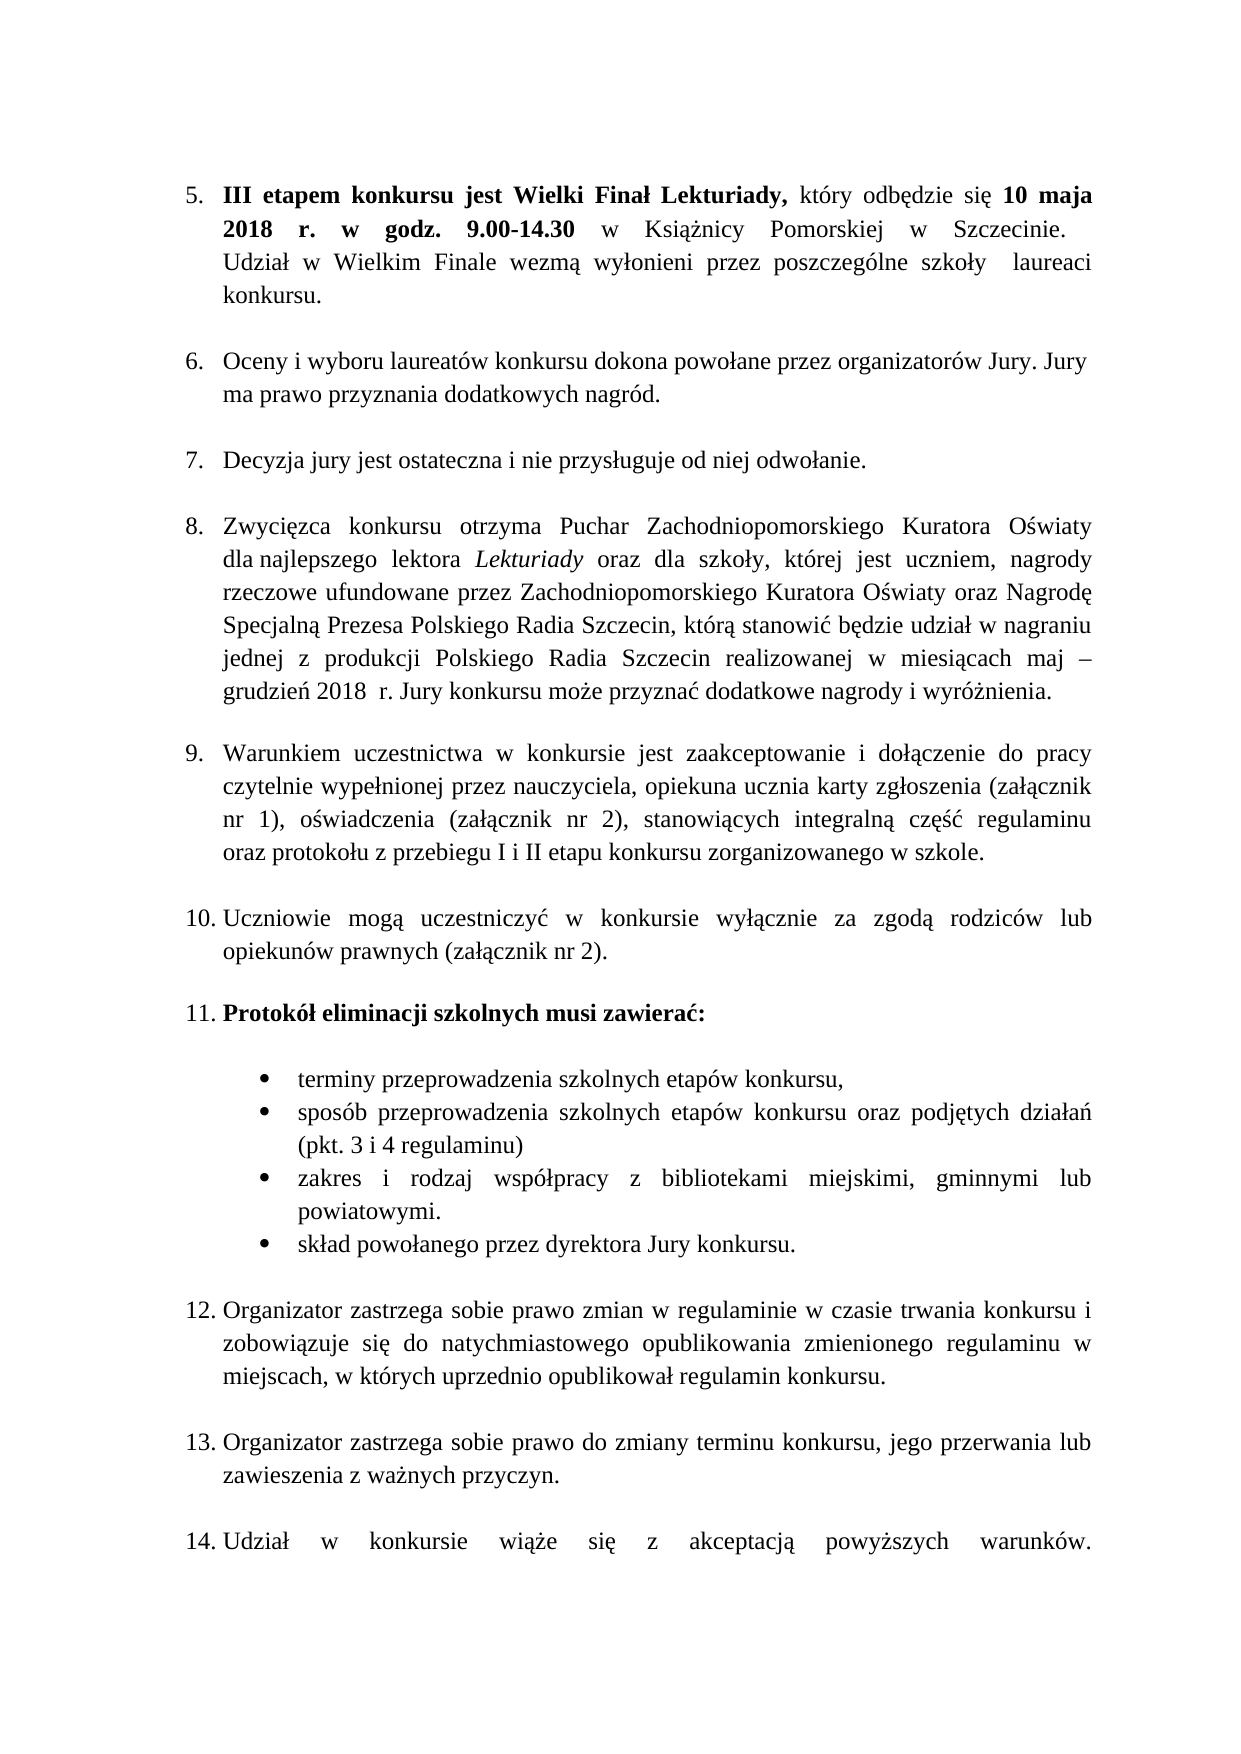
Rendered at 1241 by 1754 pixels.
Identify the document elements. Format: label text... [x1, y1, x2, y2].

list sposób przeprowadzenia szkolnych etapów konkursu oraz podjętych działań (pkt. 3 i 4 regulaminu) [260, 1097, 1093, 1158]
list Udział w konkursie wiąże się z akceptacją powyższych warunków. [185, 1526, 1093, 1588]
list Warunkiem uczestnictwa w konkursie jest zaakceptowanie i dołączenie do pracy czytelnie wypełnionej przez nauczyciela, opiekuna ucznia karty zgłoszenia (załącznik nr 1), oświadczenia (załącznik nr 2), stanowiących integralną część regulaminu oraz protokołu z przebiegu I i II etapu konkursu zorganizowanego w szkole. [185, 738, 1093, 866]
list terminy przeprowadzenia szkolnych etapów konkursu, [260, 1064, 1093, 1092]
list skład powołanego przez dyrektora Jury konkursu. [260, 1229, 1093, 1257]
list Protokół eliminacji szkolnych musi zawierać: [185, 998, 1093, 1026]
list zakres i rodzaj współpracy z bibliotekami miejskimi, gminnymi lub powiatowymi. [260, 1163, 1093, 1224]
list Organizator zastrzega sobie prawo do zmiany terminu konkursu, jego przerwania lub zawieszenia z ważnych przyczyn. [185, 1427, 1093, 1489]
list Organizator zastrzega sobie prawo zmian w regulaminie w czasie trwania konkursu i zobowiązuje się do natychmiastowego opublikowania zmienionego regulaminu w miejscach, w których uprzednio opublikował regulamin konkursu. [185, 1295, 1093, 1389]
list Uczniowie mogą uczestniczyć w konkursie wyłącznie za zgodą rodziców lub opiekunów prawnych (załącznik nr 2). [185, 903, 1093, 964]
list Oceny i wyboru laureatów konkursu dokona powołane przez organizatorów Jury. Jury ma prawo przyznania dodatkowych nagród. [185, 346, 1093, 441]
list III etapem konkursu jest Wielki Finał Lekturiady, który odbędzie się 10 maja 2018 r. w godz. 9.00-14.30 w Książnicy Pomorskiej w Szczecinie. Udział w Wielkim Finale wezmą wyłonieni przez poszczególne szkoły laureaci konkursu. [185, 181, 1093, 341]
list Decyzja jury jest ostateczna i nie przysługuje od niej odwołanie. [185, 445, 1093, 473]
list Zwycięzca konkursu otrzyma Puchar Zachodniopomorskiego Kuratora Oświaty dla najlepszego lektora Lekturiady oraz dla szkoły, której jest uczniem, nagrody rzeczowe ufundowane przez Zachodniopomorskiego Kuratora Oświaty oraz Nagrodę Specjalną Prezesa Polskiego Radia Szczecin, którą stanowić będzie udział w nagraniu jednej z produkcji Polskiego Radia Szczecin realizowanej w miesiącach maj – grudzień 2018 r. Jury konkursu może przyznać dodatkowe nagrody i wyróżnienia. [185, 511, 1093, 705]
